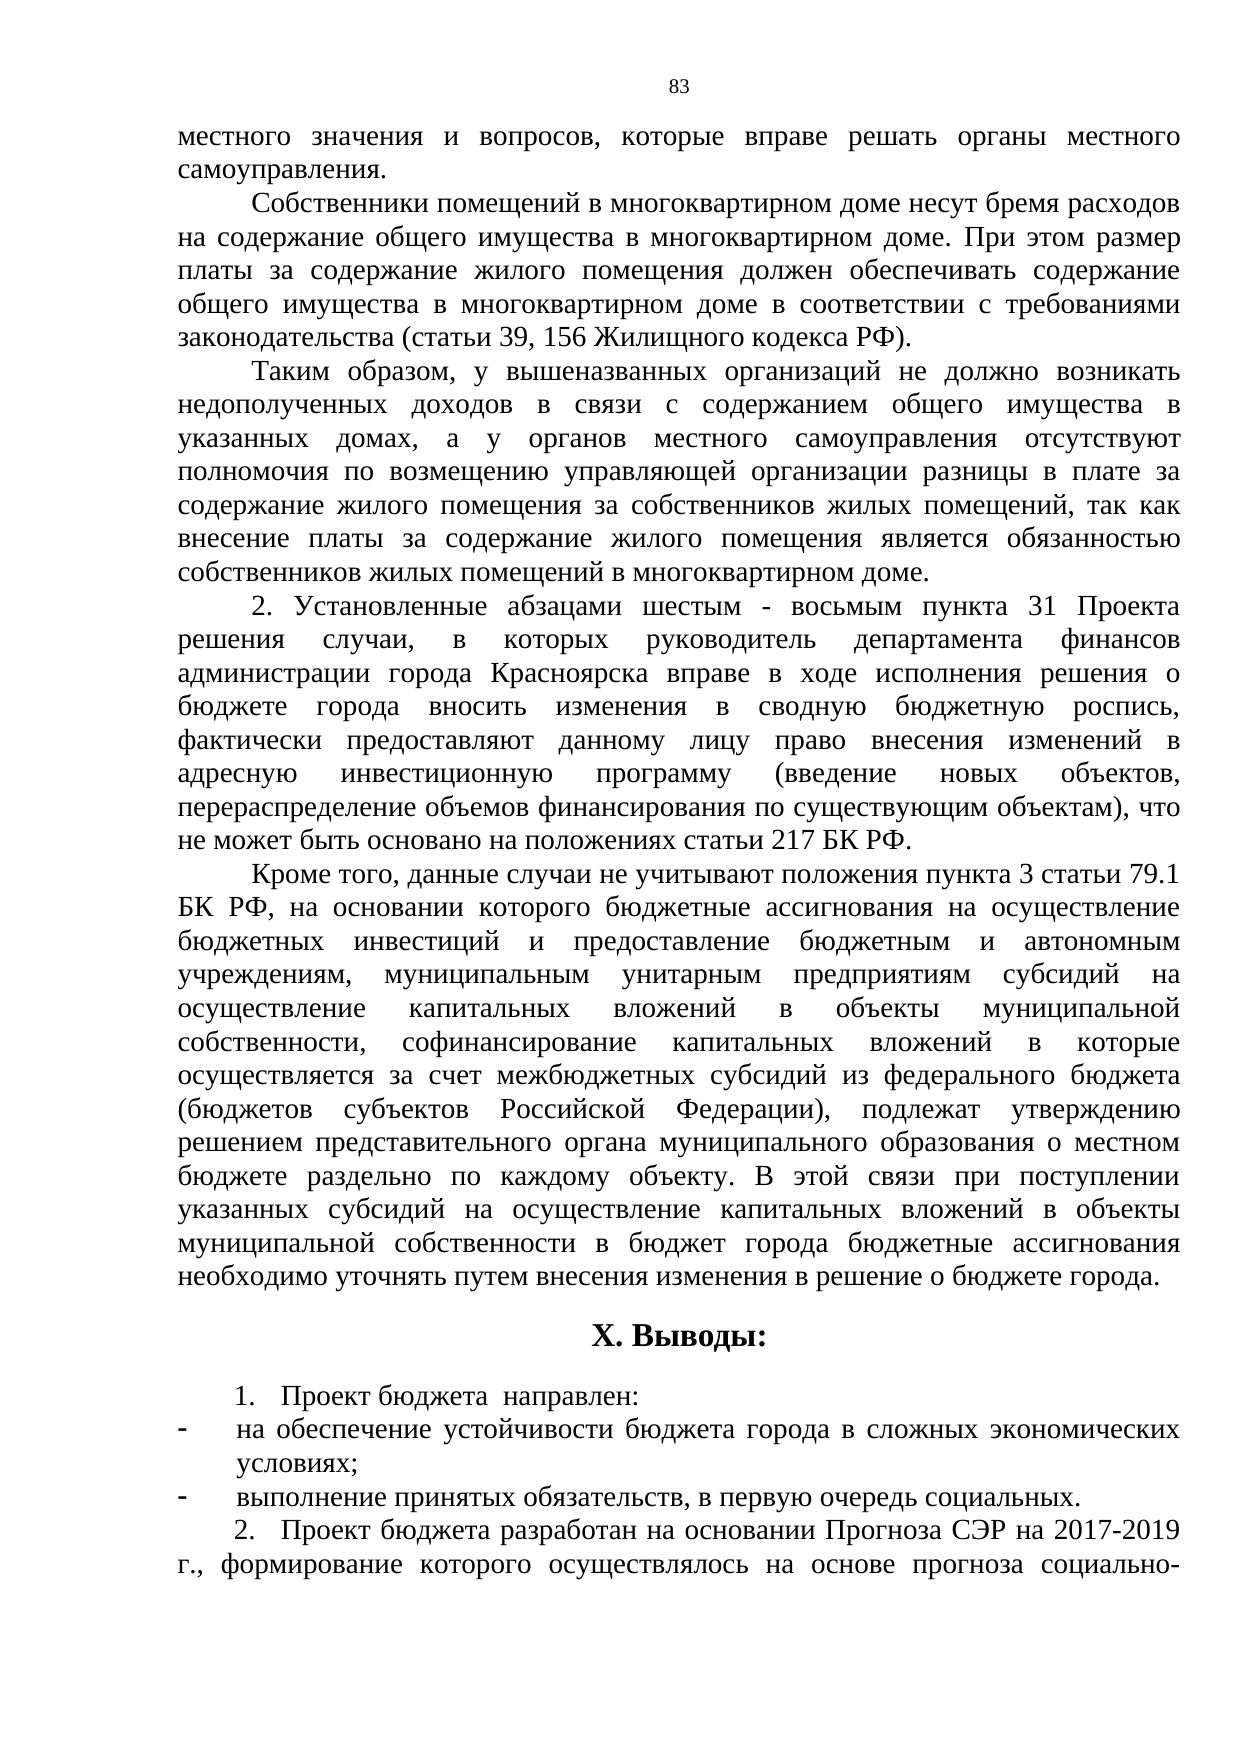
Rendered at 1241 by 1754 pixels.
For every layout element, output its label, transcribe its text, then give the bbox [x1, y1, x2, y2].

list Проект бюджета направлен: [177, 1378, 1181, 1412]
text Таким образом, у вышеназванных организаций не должно возникать недополученных доходов в связи с содержанием общего имущества в указанных домах, а у органов местного самоуправления отсутствуют полномочия по возмещению управляющей организации разницы в плате за содержание жилого помещения за собственников жилых помещений, так как внесение платы за содержание жилого помещения является обязанностью собственников жилых помещений в многоквартирном доме. [177, 353, 1181, 588]
list выполнение принятых обязательств, в первую очередь социальных. [177, 1479, 1181, 1512]
list на обеспечение устойчивости бюджета города в сложных экономических условиях; [177, 1412, 1181, 1479]
text Собственники помещений в многоквартирном доме несут бремя расходов на содержание общего имущества в многоквартирном доме. При этом размер платы за содержание жилого помещения должен обеспечивать содержание общего имущества в многоквартирном доме в соответствии с требованиями законодательства (статьи 39, 156 Жилищного кодекса РФ). [177, 185, 1181, 353]
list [177, 1512, 1181, 1579]
text 2. Установленные абзацами шестым - восьмым пункта 31 Проекта решения случаи, в которых руководитель департамента финансов администрации города Красноярска вправе в ходе исполнения решения о бюджете города вносить изменения в сводную бюджетную роспись, фактически предоставляют данному лицу право внесения изменений в адресную инвестиционную программу (введение новых объектов, перераспределение объемов финансирования по существующим объектам), что не может быть основано на положениях статьи 217 БК РФ. [177, 588, 1181, 856]
subtitle X. Выводы: [177, 1316, 1181, 1354]
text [177, 118, 1181, 185]
text Кроме того, данные случаи не учитывают положения пункта 3 статьи 79.1 БК РФ, на основании которого бюджетные ассигнования на осуществление бюджетных инвестиций и предоставление бюджетным и автономным учреждениям, муниципальным унитарным предприятиям субсидий на осуществление капитальных вложений в объекты муниципальной собственности, софинансирование капитальных вложений в которые осуществляется за счет межбюджетных субсидий из федерального бюджета (бюджетов субъектов Российской Федерации), подлежат утверждению решением представительного органа муниципального образования о местном бюджете раздельно по каждому объекту. В этой связи при поступлении указанных субсидий на осуществление капитальных вложений в объекты муниципальной собственности в бюджет города бюджетные ассигнования необходимо уточнять путем внесения изменения в решение о бюджете города. [177, 856, 1181, 1292]
